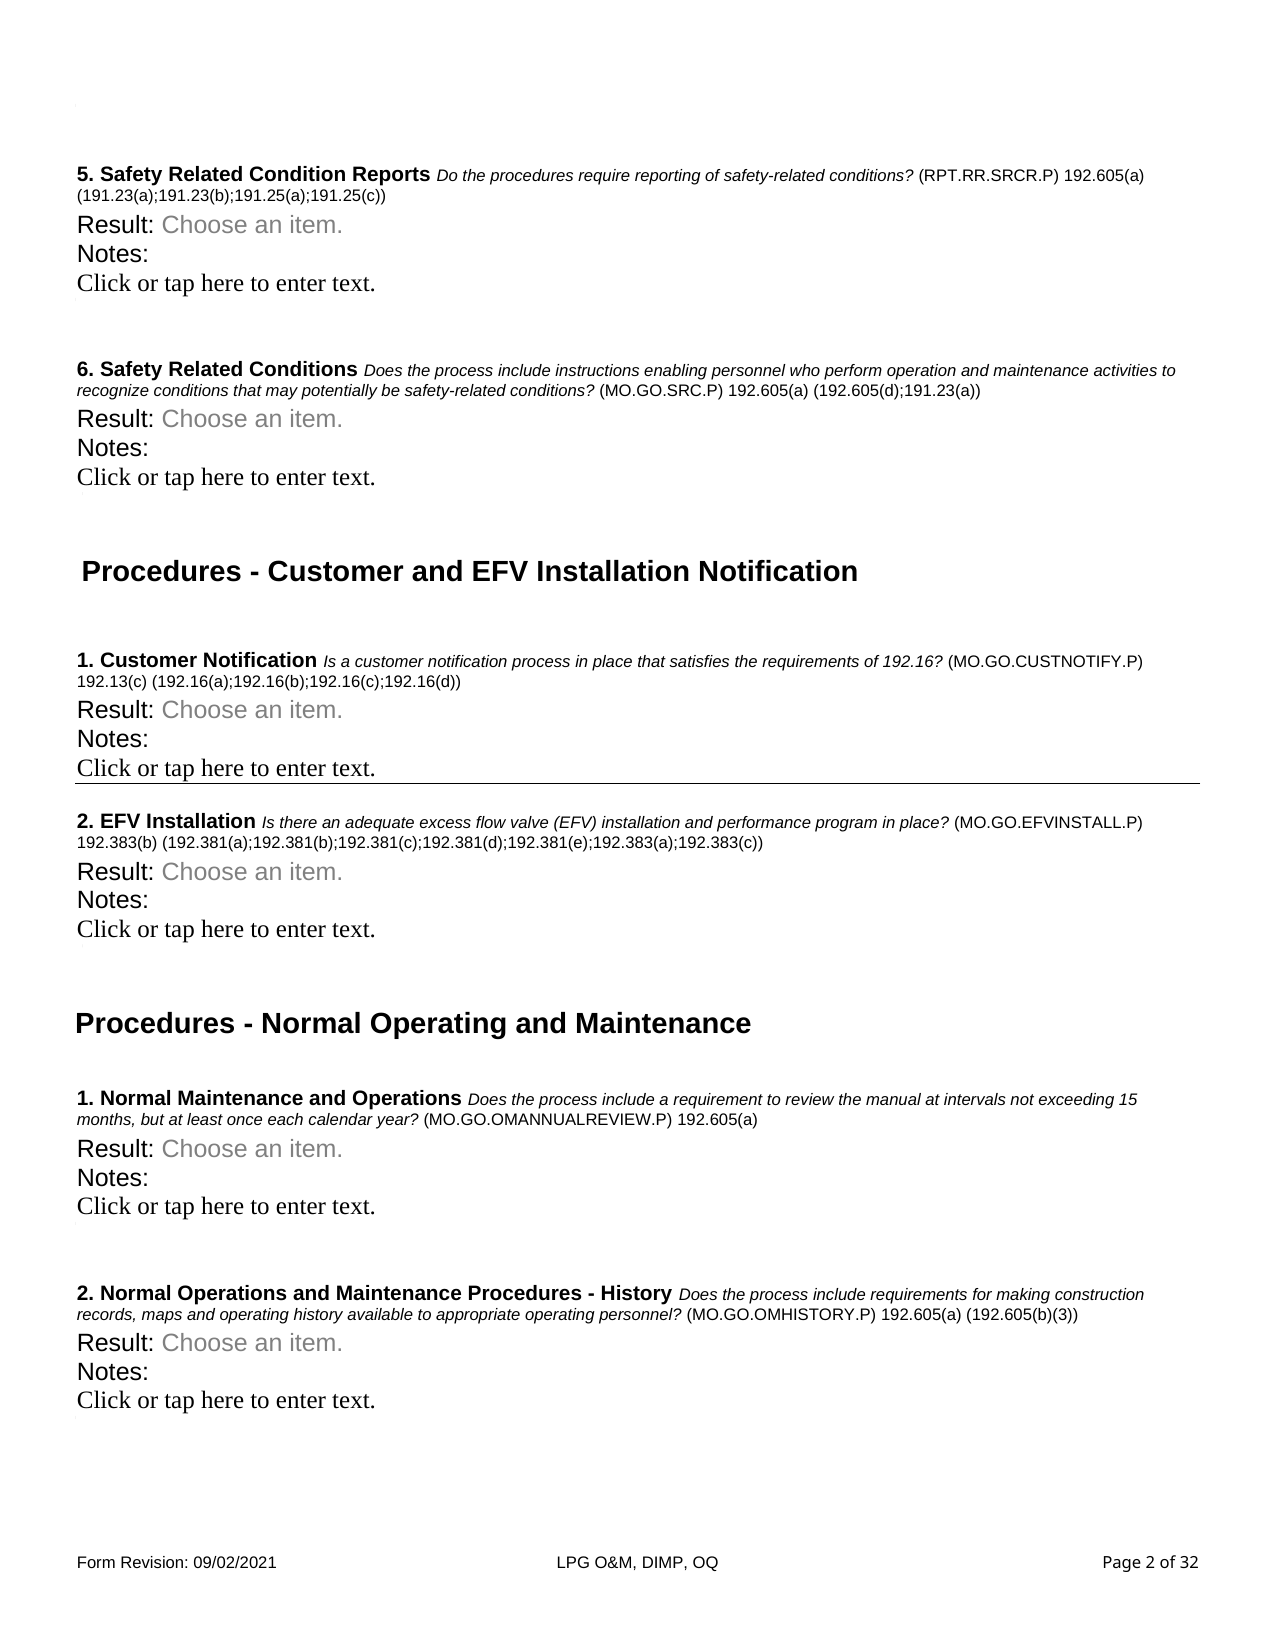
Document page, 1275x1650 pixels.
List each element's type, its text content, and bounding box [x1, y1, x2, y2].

table_header Notes: [75, 1255, 1200, 1416]
table_header Notes: [75, 784, 1200, 944]
table_header Notes: [75, 1061, 1200, 1222]
table_header Notes: [75, 622, 1200, 783]
text Procedures - Customer and EFV Installation Notification [75, 554, 1200, 588]
table_header Notes: [75, 331, 1200, 492]
text Procedures - Normal Operating and Maintenance [75, 1006, 1200, 1040]
table_header Notes: [75, 137, 1200, 298]
